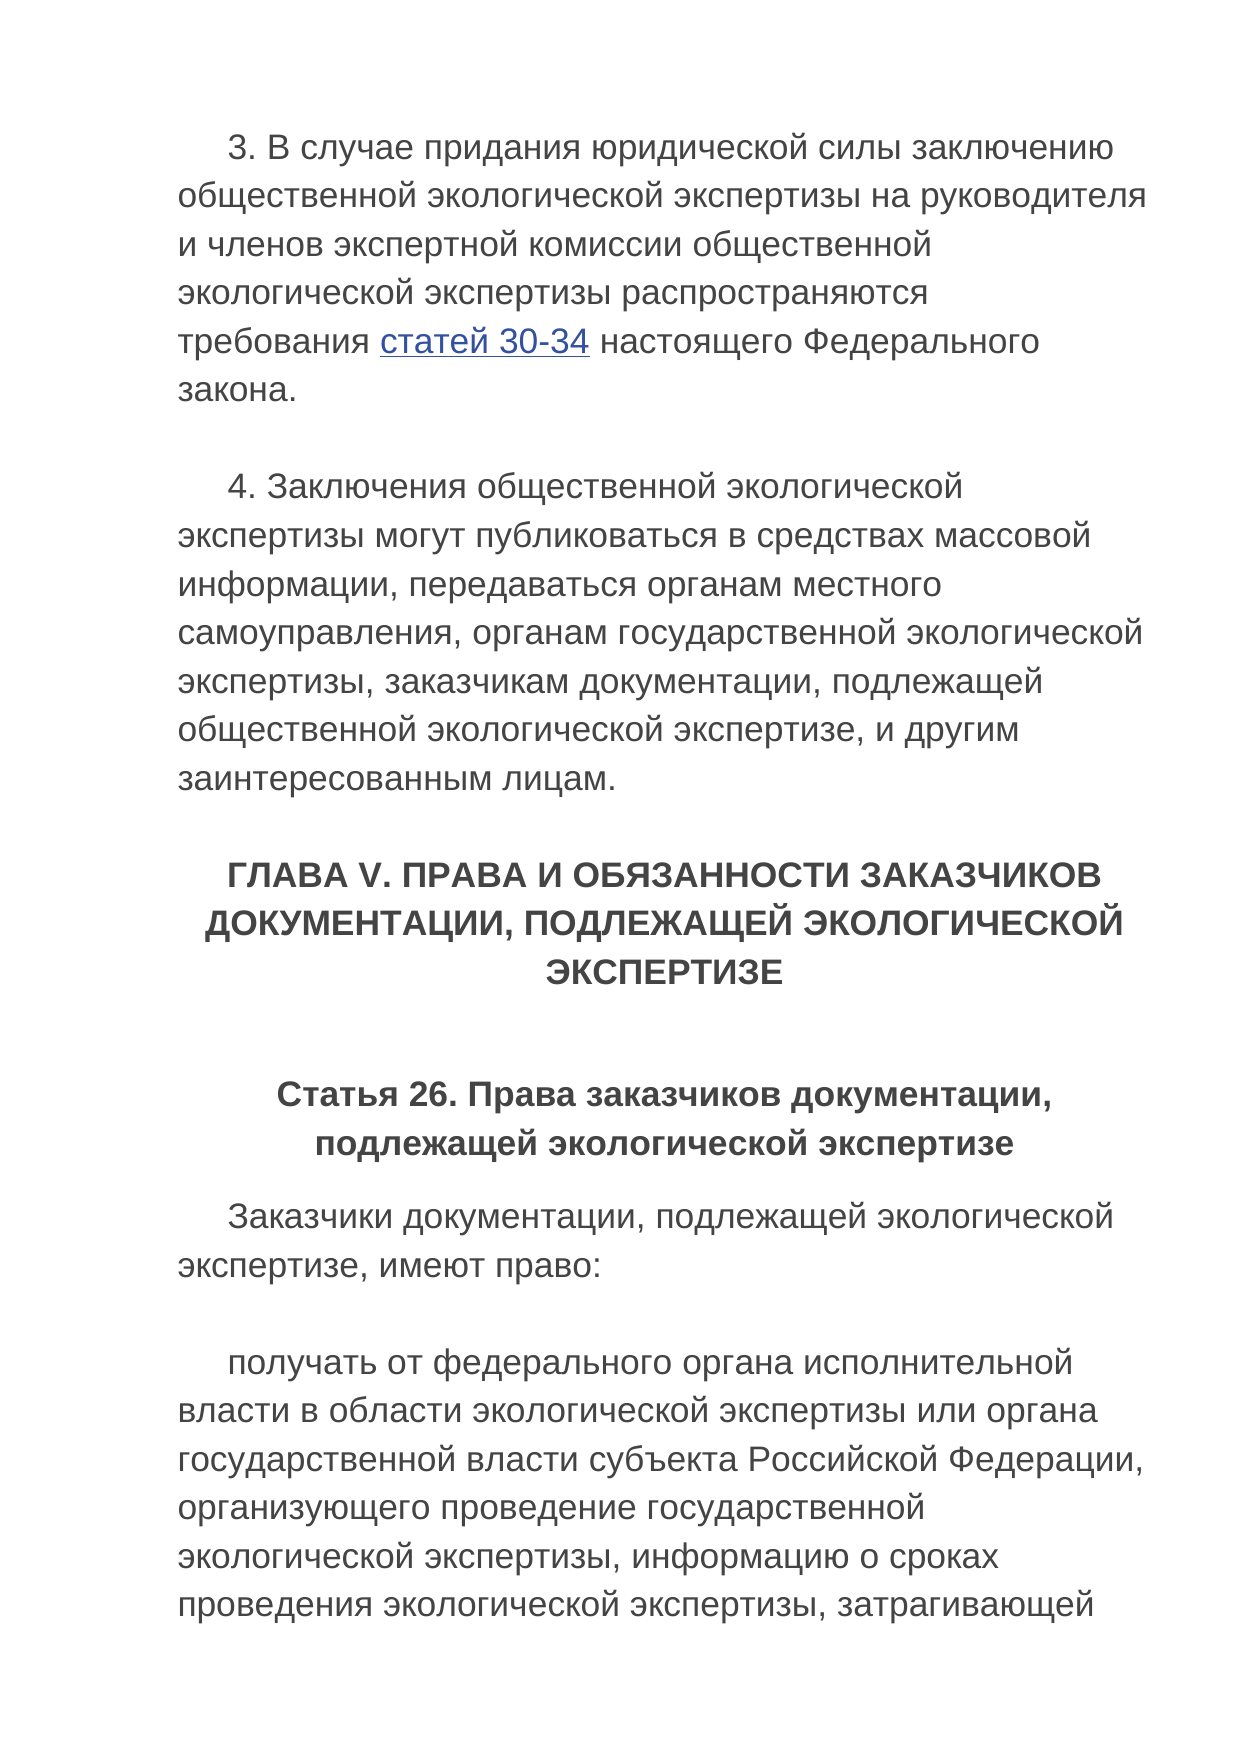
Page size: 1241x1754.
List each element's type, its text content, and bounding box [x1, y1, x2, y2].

text Заказчики документации, подлежащей экологической экспертизе, имеют право: [177, 1187, 1152, 1333]
text 3. В случае придания юридической силы заключению общественной экологической экспертизы на руководителя и членов экспертной комиссии общественной экологической экспертизы распространяются требования статей 30-34 настоящего Федерального закона. [177, 118, 1152, 458]
text Статья 26. Права заказчиков документации, подлежащей экологической экспертизе [177, 1065, 1152, 1162]
text 4. Заключения общественной экологической экспертизы могут публиковаться в средствах массовой информации, передаваться органам местного самоуправления, органам государственной экологической экспертизы, заказчикам документации, подлежащей общественной экологической экспертизе, и другим заинтересованным лицам. [177, 458, 1152, 846]
text ГЛАВА V. ПРАВА И ОБЯЗАННОСТИ ЗАКАЗЧИКОВ ДОКУМЕНТАЦИИ, ПОДЛЕЖАЩЕЙ ЭКОЛОГИЧЕСКОЙ ЭКСПЕРТИЗЕ [177, 846, 1152, 992]
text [177, 1333, 1152, 1624]
